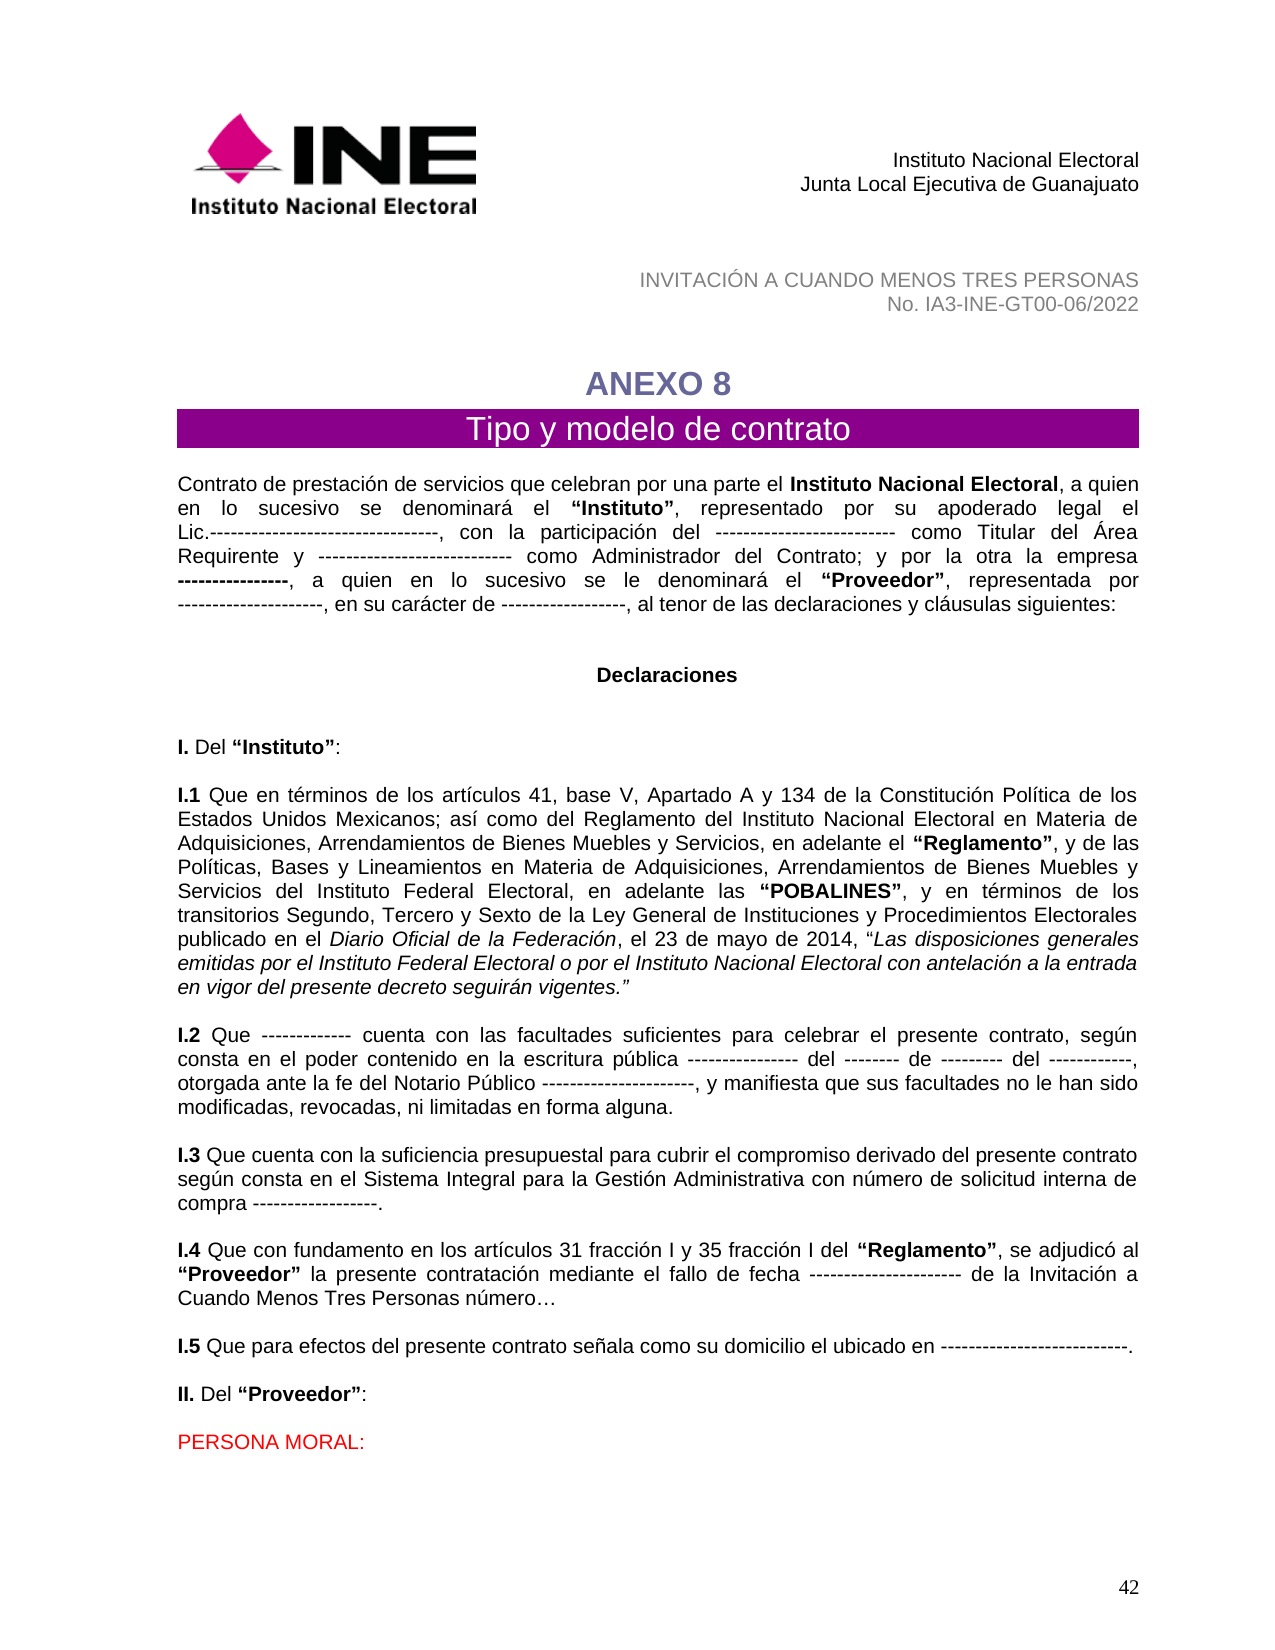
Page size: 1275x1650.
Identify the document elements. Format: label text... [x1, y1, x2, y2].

text II. Del “Proveedor”: [177, 1382, 1139, 1406]
subtitle ANEXO 8 [177, 364, 1139, 403]
text I.3 Que cuenta con la suficiencia presupuestal para cubrir el compromiso derivado del presente contrato según consta en el Sistema Integral para la Gestión Administrativa con número de solicitud interna de compra ------------------. [177, 1142, 1139, 1214]
picture [192, 113, 476, 214]
text I.2 Que ------------- cuenta con las facultades suficientes para celebrar el presente contrato, según consta en el poder contenido en la escritura pública ---------------- del -------- de --------- del ------------, otorgada ante la fe del Notario Público ----------------------, y manifiesta que sus facultades no le han sido modificadas, revocadas, ni limitadas en forma alguna. [177, 1023, 1139, 1118]
text I.1 Que en términos de los artículos 41, base V, Apartado A y 134 de la Constitución Política de los Estados Unidos Mexicanos; así como del Reglamento del Instituto Nacional Electoral en Materia de Adquisiciones, Arrendamientos de Bienes Muebles y Servicios, en adelante el “Reglamento”, y de las Políticas, Bases y Lineamientos en Materia de Adquisiciones, Arrendamientos de Bienes Muebles y Servicios del Instituto Federal Electoral, en adelante las “POBALINES”, y en términos de los transitorios Segundo, Tercero y Sexto de la Ley General de Instituciones y Procedimientos Electorales publicado en el Diario Oficial de la Federación, el 23 de mayo de 2014, “Las disposiciones generales emitidas por el Instituto Federal Electoral o por el Instituto Nacional Electoral con antelación a la entrada en vigor del presente decreto seguirán vigentes.” [177, 783, 1139, 999]
text I.5 Que para efectos del presente contrato señala como su domicilio el ubicado en ---------------------------. [177, 1334, 1139, 1358]
text I. Del “Instituto”: [177, 735, 1139, 759]
text Declaraciones [177, 663, 1139, 687]
text I.4 Que con fundamento en los artículos 31 fracción I y 35 fracción I del “Reglamento”, se adjudicó al “Proveedor” la presente contratación mediante el fallo de fecha ---------------------- de la Invitación a Cuando Menos Tres Personas número… [177, 1238, 1139, 1310]
text PERSONA MORAL: [177, 1430, 1139, 1454]
text Contrato de prestación de servicios que celebran por una parte el Instituto Nacional Electoral, a quien en lo sucesivo se denominará el “Instituto”, representado por su apoderado legal el Lic.---------------------------------, con la participación del -------------------------- como Titular del Área Requirente y ---------------------------- como Administrador del Contrato; y por la otra la empresa ----------------, a quien en lo sucesivo se le denominará el “Proveedor”, representada por ---------------------, en su carácter de ------------------, al tenor de las declaraciones y cláusulas siguientes: [177, 472, 1139, 615]
text Tipo y modelo de contrato [177, 409, 1139, 448]
